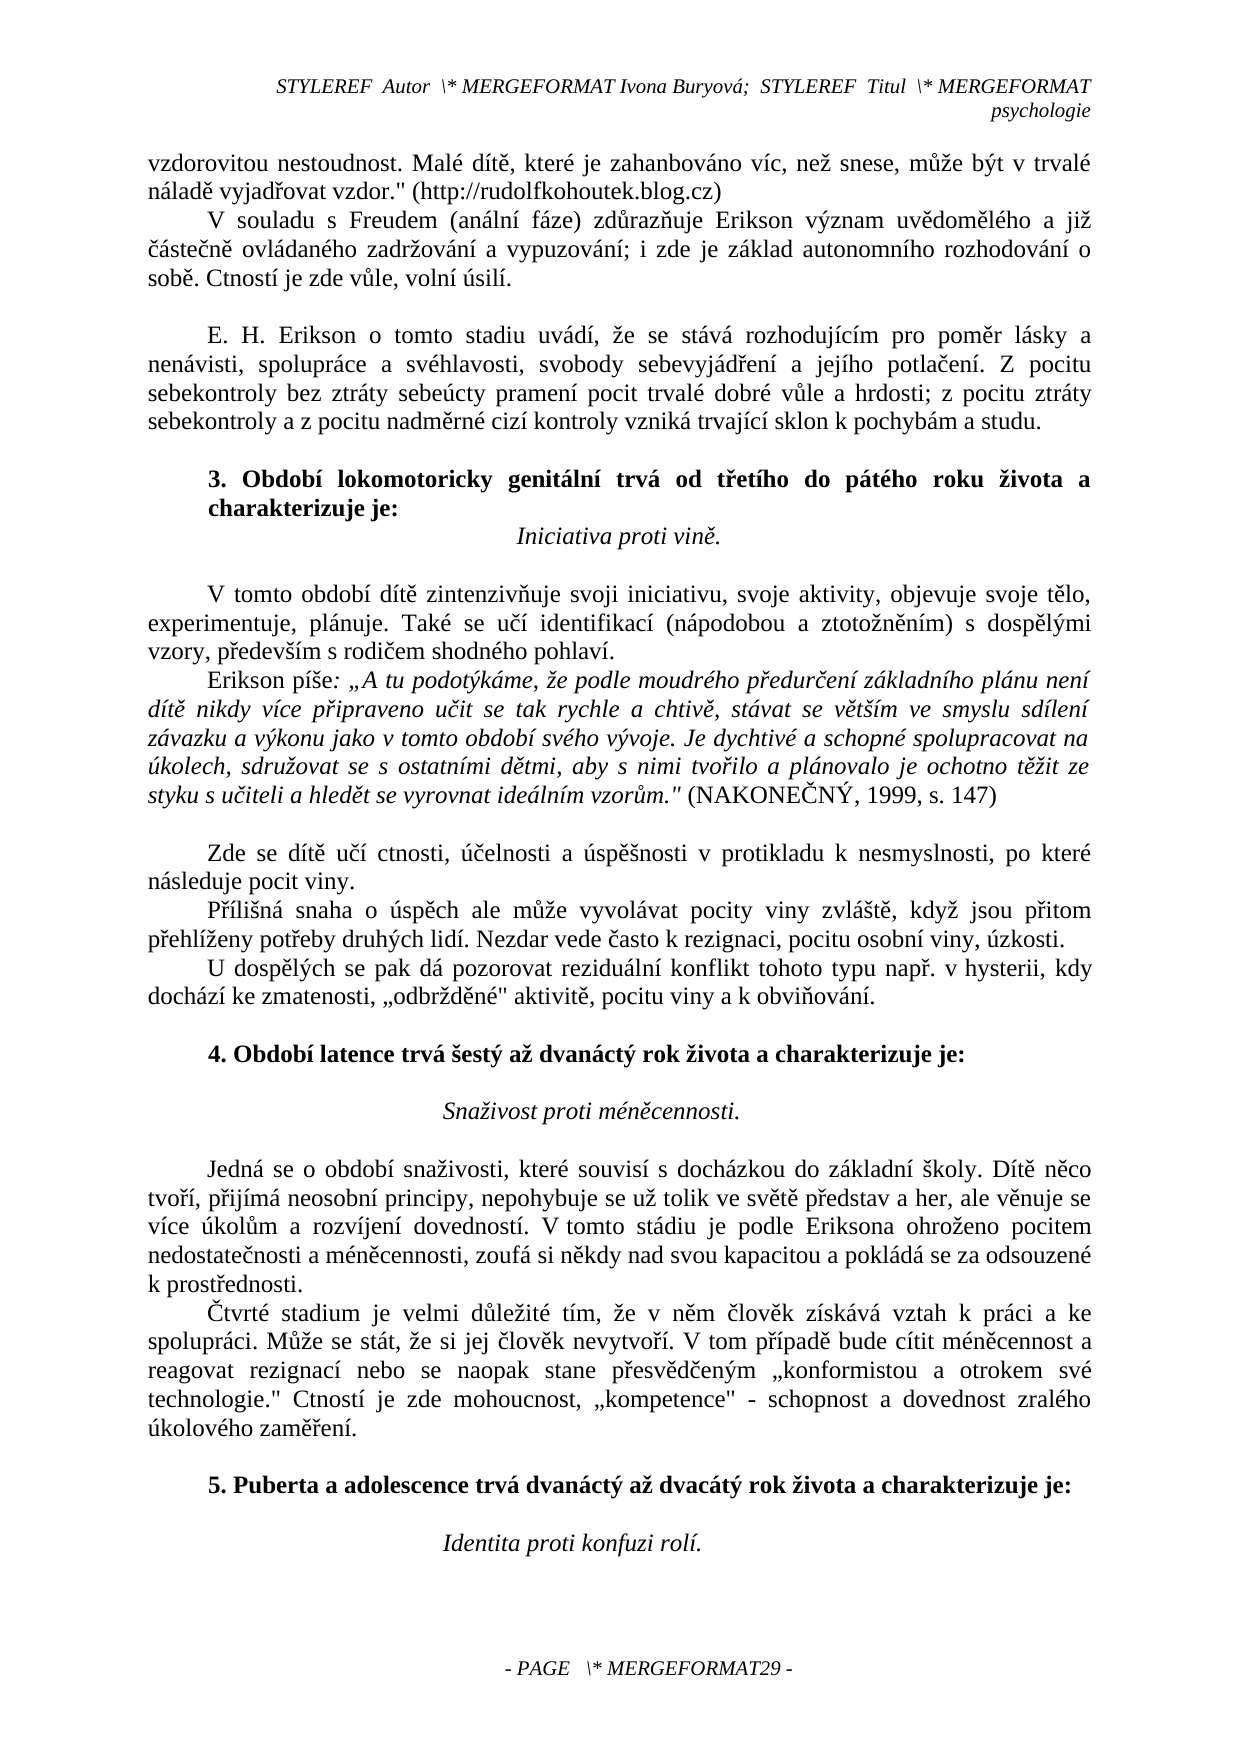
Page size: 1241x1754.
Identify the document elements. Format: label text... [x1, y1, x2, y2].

text 3. Období lokomotoricky genitální trvá od třetího do pátého roku života a charakterizuje je: [208, 464, 1092, 521]
text V tomto období dítě zintenzivňuje svoji iniciativu, svoje aktivity, objevuje svoje tělo, experimentuje, plánuje. Také se učí identifikací (nápodobou a ztotožněním) s dospělými vzory, především s rodičem shodného pohlaví. [148, 579, 1092, 665]
text 4. Období latence trvá šestý až dvanáctý rok života a charakterizuje je: [208, 1039, 1092, 1068]
text 5. Puberta a adolescence trvá dvanáctý až dvacátý rok života a charakterizuje je: [208, 1470, 1092, 1499]
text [148, 148, 1092, 205]
text U dospělých se pak dá pozorovat reziduální konflikt tohoto typu např. v hysterii, kdy dochází ke zmatenosti, „odbržděné" aktivitě, pocitu viny a k obviňování. [148, 953, 1092, 1010]
text Čtvrté stadium je velmi důležité tím, že v něm člověk získává vztah k práci a ke spolupráci. Může se stát, že si jej člověk nevytvoří. V tom případě bude cítit méněcennost a reagovat rezignací nebo se naopak stane přesvědčeným „konformistou a otrokem své technologie." Ctností je zde mohoucnost, „kompetence" - schopnost a dovednost zralého úkolového zaměření. [148, 1298, 1092, 1441]
text Přílišná snaha o úspěch ale může vyvolávat pocity viny zvláště, když jsou přitom přehlíženy potřeby druhých lidí. Nezdar vede často k rezignaci, pocitu osobní viny, úzkosti. [148, 895, 1092, 953]
text Erikson píše: „A tu podotýkáme, že podle moudrého předurčení základního plánu není dítě nikdy více připraveno učit se tak rychle a chtivě, stávat se větším ve smyslu sdílení závazku a výkonu jako v tomto období svého vývoje. Je dychtivé a schopné spolupracovat na úkolech, sdružovat se s ostatními dětmi, aby s nimi tvořilo a plánovalo je ochotno těžit ze styku s učiteli a hledět se vyrovnat ideálním vzorům." (NAKONEČNÝ, 1999, s. 147) [148, 665, 1092, 809]
text V souladu s Freudem (anální fáze) zdůrazňuje Erikson význam uvědomělého a již částečně ovládaného zadržování a vypuzování; i zde je základ autonomního rozhodování o sobě. Ctností je zde vůle, volní úsilí. [148, 205, 1092, 291]
text Zde se dítě učí ctnosti, účelnosti a úspěšnosti v protikladu k nesmyslnosti, po které následuje pocit viny. [148, 838, 1092, 895]
text Identita proti konfuzi rolí. [443, 1528, 1092, 1556]
text E. H. Erikson o tomto stadiu uvádí, že se stává rozhodujícím pro poměr lásky a nenávisti, spolupráce a svéhlavosti, svobody sebevyjádření a jejího potlačení. Z pocitu sebekontroly bez ztráty sebeúcty pramení pocit trvalé dobré vůle a hrdosti; z pocitu ztráty sebekontroly a z pocitu nadměrné cizí kontroly vzniká trvající sklon k pochybám a studu. [148, 320, 1092, 435]
text Snaživost proti méněcennosti. [369, 1096, 1092, 1125]
text Jedná se o období snaživosti, které souvisí s docházkou do základní školy. Dítě něco tvoří, přijímá neosobní principy, nepohybuje se už tolik ve světě představ a her, ale věnuje se více úkolům a rozvíjení dovedností. V tomto stádiu je podle Eriksona ohroženo pocitem nedostatečnosti a méněcennosti, zoufá si někdy nad svou kapacitou a pokládá se za odsouzené k prostřednosti. [148, 1154, 1092, 1298]
text Iniciativa proti vině. [443, 521, 1092, 550]
